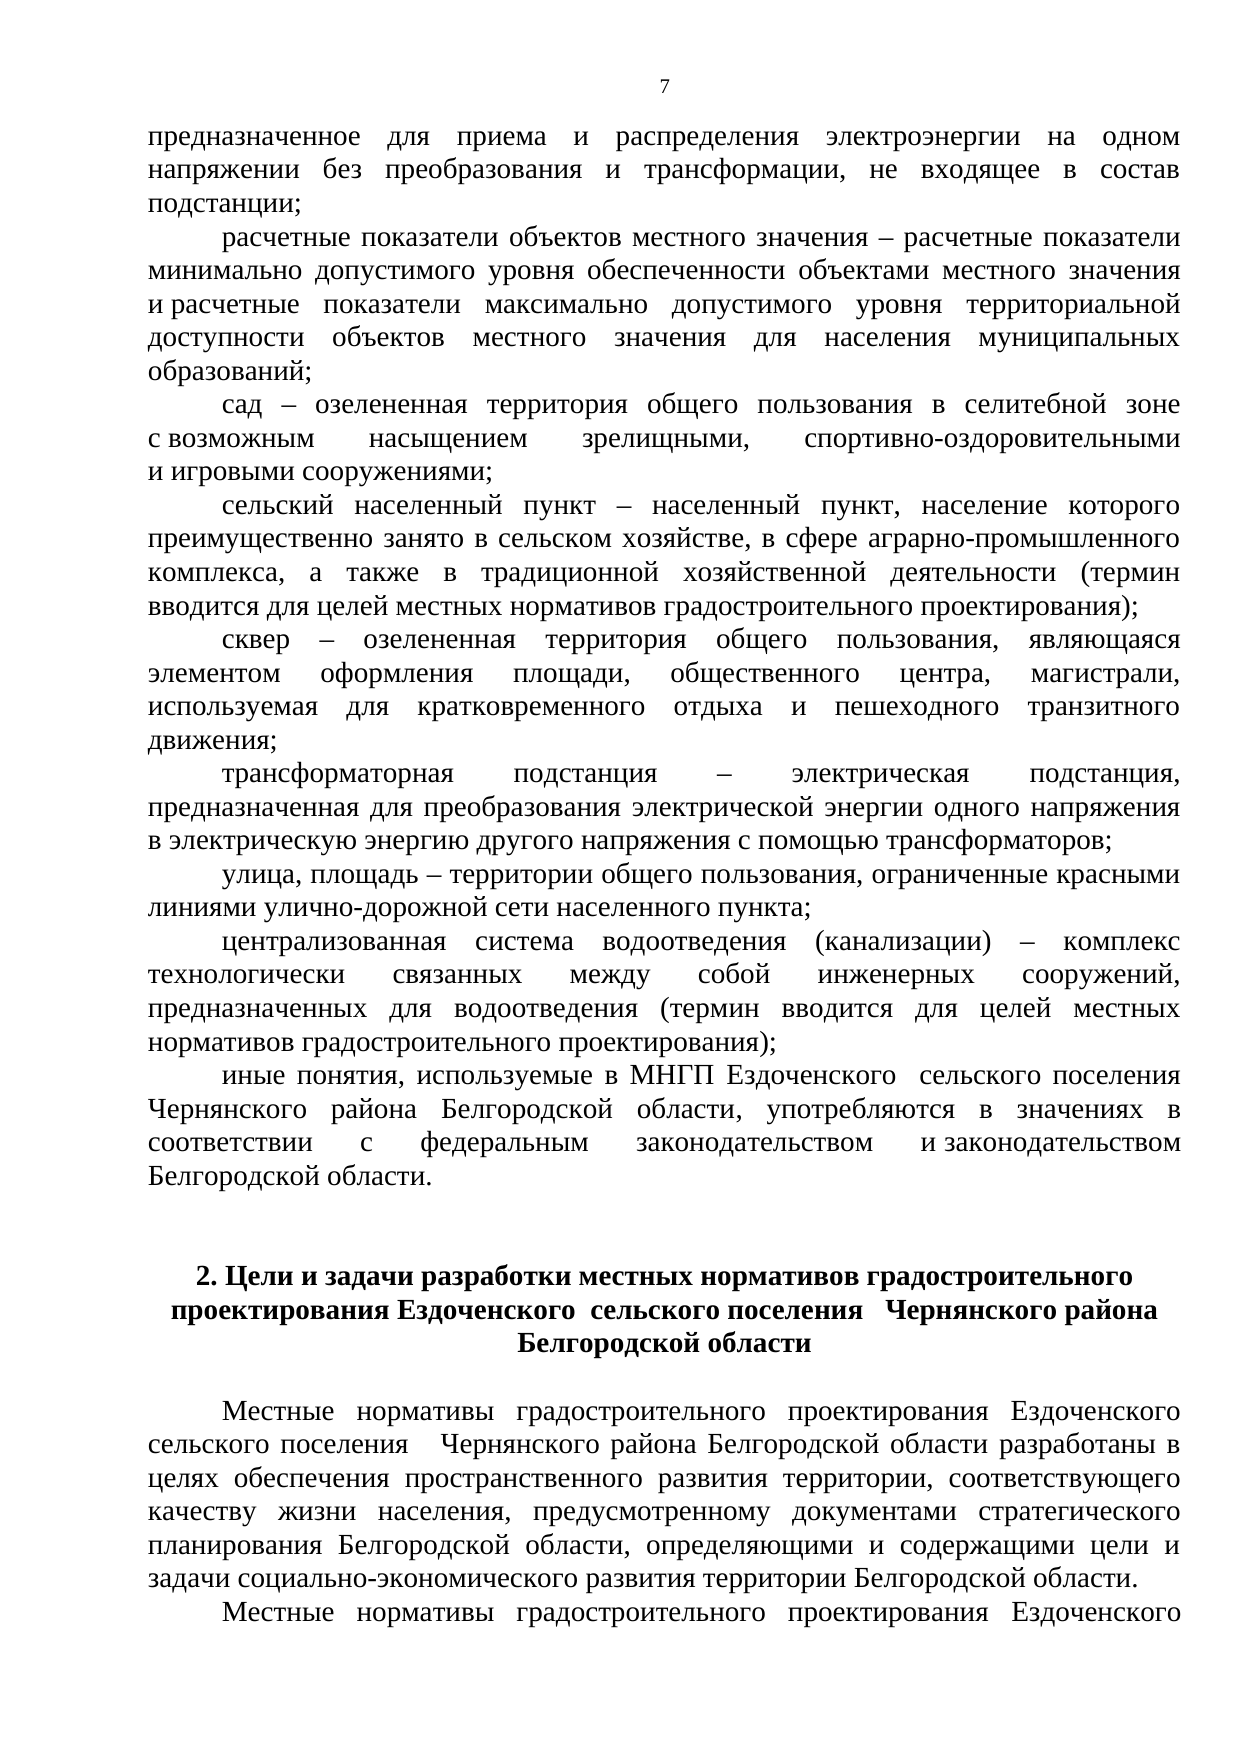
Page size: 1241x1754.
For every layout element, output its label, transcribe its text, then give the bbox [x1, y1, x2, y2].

text централизованная система водоотведения (канализации) – комплекс технологически связанных между собой инженерных сооружений, предназначенных для водоотведения (термин вводится для целей местных нормативов градостроительного проектирования); [148, 923, 1181, 1057]
text сельский населенный пункт – населенный пункт, население которого преимущественно занято в сельском хозяйстве, в сфере аграрно-промышленного комплекса, а также в традиционной хозяйственной деятельности (термин вводится для целей местных нормативов градостроительного проектирования); [148, 487, 1181, 621]
text 2. Цели и задачи разработки местных нормативов градостроительного проектирования Ездоченского сельского поселения Чернянского района Белгородской области [148, 1258, 1181, 1359]
text трансформаторная подстанция – электрическая подстанция, предназначенная для преобразования электрической энергии одного напряжения в электрическую энергию другого напряжения с помощью трансформаторов; [148, 755, 1181, 856]
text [148, 1594, 1181, 1627]
text улица, площадь – территории общего пользования, ограниченные красными линиями улично-дорожной сети населенного пункта; [148, 856, 1181, 923]
text расчетные показатели объектов местного значения – расчетные показатели минимально допустимого уровня обеспеченности объектами местного значения и расчетные показатели максимально допустимого уровня территориальной доступности объектов местного значения для населения муниципальных образований; [148, 219, 1181, 386]
text сквер – озелененная территория общего пользования, являющаяся элементом оформления площади, общественного центра, магистрали, используемая для кратковременного отдыха и пешеходного транзитного движения; [148, 621, 1181, 755]
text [148, 118, 1181, 219]
text иные понятия, используемые в МНГП Ездоченского сельского поселения Чернянского района Белгородской области, употребляются в значениях в соответствии с федеральным законодательством и законодательством Белгородской области. [148, 1057, 1181, 1191]
text сад – озелененная территория общего пользования в селитебной зоне с возможным насыщением зрелищными, спортивно-оздоровительными и игровыми сооружениями; [148, 386, 1181, 487]
text Местные нормативы градостроительного проектирования Ездоченского сельского поселения Чернянского района Белгородской области разработаны в целях обеспечения пространственного развития территории, соответствующего качеству жизни населения, предусмотренному документами стратегического планирования Белгородской области, определяющими и содержащими цели и задачи социально-экономического развития территории Белгородской области. [148, 1393, 1181, 1594]
